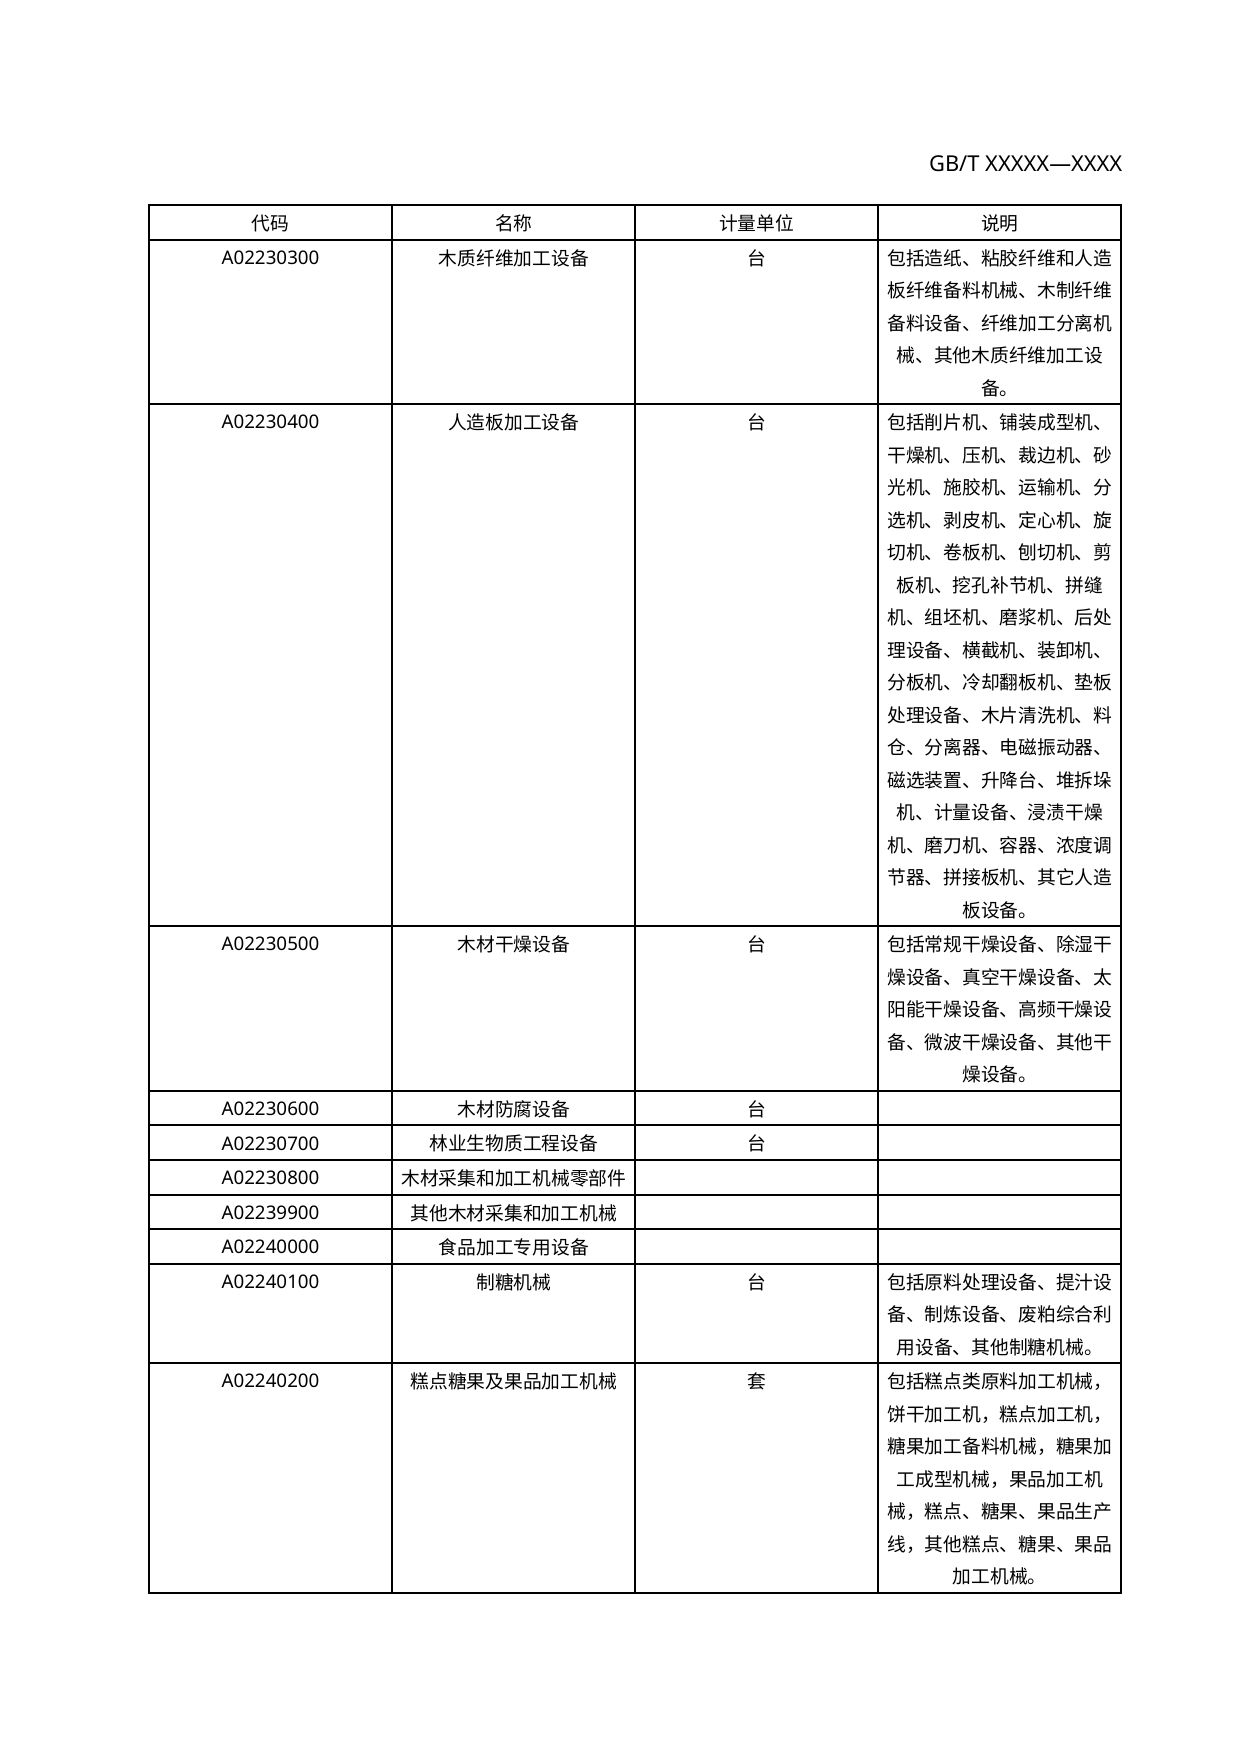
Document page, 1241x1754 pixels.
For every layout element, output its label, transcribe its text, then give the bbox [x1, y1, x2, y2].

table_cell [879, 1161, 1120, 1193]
table_header 代码 [150, 206, 391, 238]
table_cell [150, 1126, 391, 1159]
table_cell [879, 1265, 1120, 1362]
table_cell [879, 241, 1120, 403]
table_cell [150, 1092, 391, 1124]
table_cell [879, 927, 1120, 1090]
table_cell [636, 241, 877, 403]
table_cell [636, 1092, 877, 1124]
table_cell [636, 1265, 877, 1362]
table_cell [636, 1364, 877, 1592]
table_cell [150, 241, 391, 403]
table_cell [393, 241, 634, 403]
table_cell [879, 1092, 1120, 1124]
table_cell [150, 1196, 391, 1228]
table_header 说明 [879, 206, 1120, 238]
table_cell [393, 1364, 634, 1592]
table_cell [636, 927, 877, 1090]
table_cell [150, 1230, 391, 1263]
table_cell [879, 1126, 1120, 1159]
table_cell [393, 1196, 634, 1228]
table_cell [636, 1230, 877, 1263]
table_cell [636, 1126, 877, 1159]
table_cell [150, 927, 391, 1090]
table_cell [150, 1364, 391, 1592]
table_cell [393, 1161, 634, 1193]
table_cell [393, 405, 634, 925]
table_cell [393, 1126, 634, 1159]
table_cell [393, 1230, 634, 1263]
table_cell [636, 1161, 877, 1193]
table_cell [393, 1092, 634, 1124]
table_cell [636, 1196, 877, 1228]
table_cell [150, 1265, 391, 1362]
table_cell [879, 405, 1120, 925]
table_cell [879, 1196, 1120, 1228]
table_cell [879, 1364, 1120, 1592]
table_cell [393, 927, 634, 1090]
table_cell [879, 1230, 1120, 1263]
table_header 名称 [393, 206, 634, 238]
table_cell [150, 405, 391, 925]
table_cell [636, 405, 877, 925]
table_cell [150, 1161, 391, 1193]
table_header 计量单位 [636, 206, 877, 238]
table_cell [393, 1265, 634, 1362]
